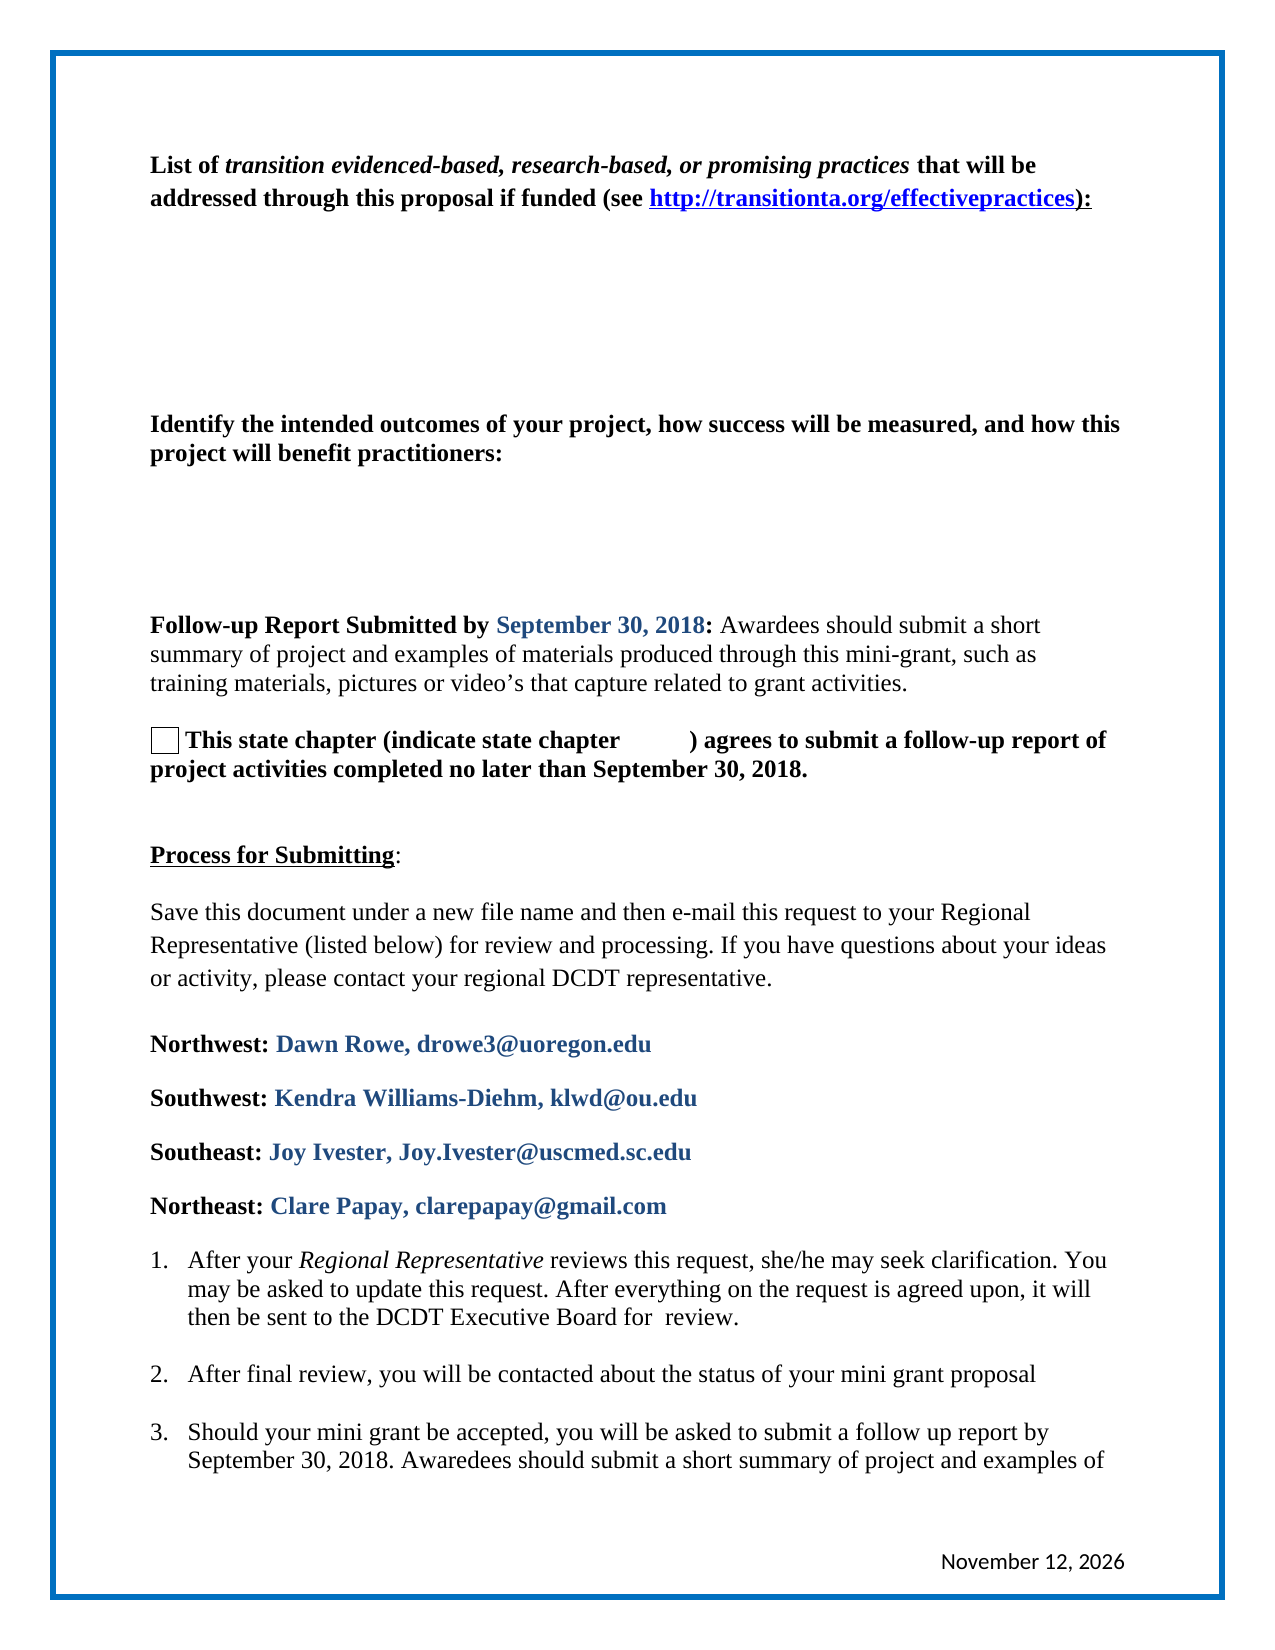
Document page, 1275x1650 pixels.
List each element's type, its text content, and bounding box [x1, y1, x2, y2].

text This state chapter (indicate state chapter ) agrees to submit a follow-up report of project activities completed no later than September 30, 2018. [150, 726, 1125, 783]
text Northeast: Clare Papay, clarepapay@gmail.com [150, 1191, 1125, 1220]
text Southeast: Joy Ivester, Joy.Ivester@uscmed.sc.edu [150, 1137, 1125, 1166]
list After your Regional Representative reviews this request, she/he may seek clarification. You may be asked to update this request. After everything on the request is agreed upon, it will then be sent to the DCDT Executive Board for review. [150, 1245, 1125, 1359]
text Southwest: Kendra Williams-Diehm, klwd@ou.edu [150, 1083, 1125, 1112]
text List of transition evidenced-based, research-based, or promising practices that will be addressed through this proposal if funded (see http://transitionta.org/effectivepractices): [150, 150, 1125, 212]
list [150, 1417, 1125, 1474]
list After final review, you will be contacted about the status of your mini grant proposal [150, 1359, 1125, 1388]
text Process for Submitting: [150, 841, 1125, 897]
text Follow-up Report Submitted by September 30, 2018: Awardees should submit a short summary of project and examples of materials produced through this mini-grant, such as training materials, pictures or video’s that capture related to grant activities. [150, 611, 1125, 697]
text Identify the intended outcomes of your project, how success will be measured, and how this project will benefit practitioners: [150, 409, 1125, 467]
text Save this document under a new file name and then e-mail this request to your Regional Representative (listed below) for review and processing. If you have questions about your ideas or activity, please contact your regional DCDT representative. Northwest: Dawn Rowe, drowe3@uoregon.edu [150, 897, 1125, 1058]
